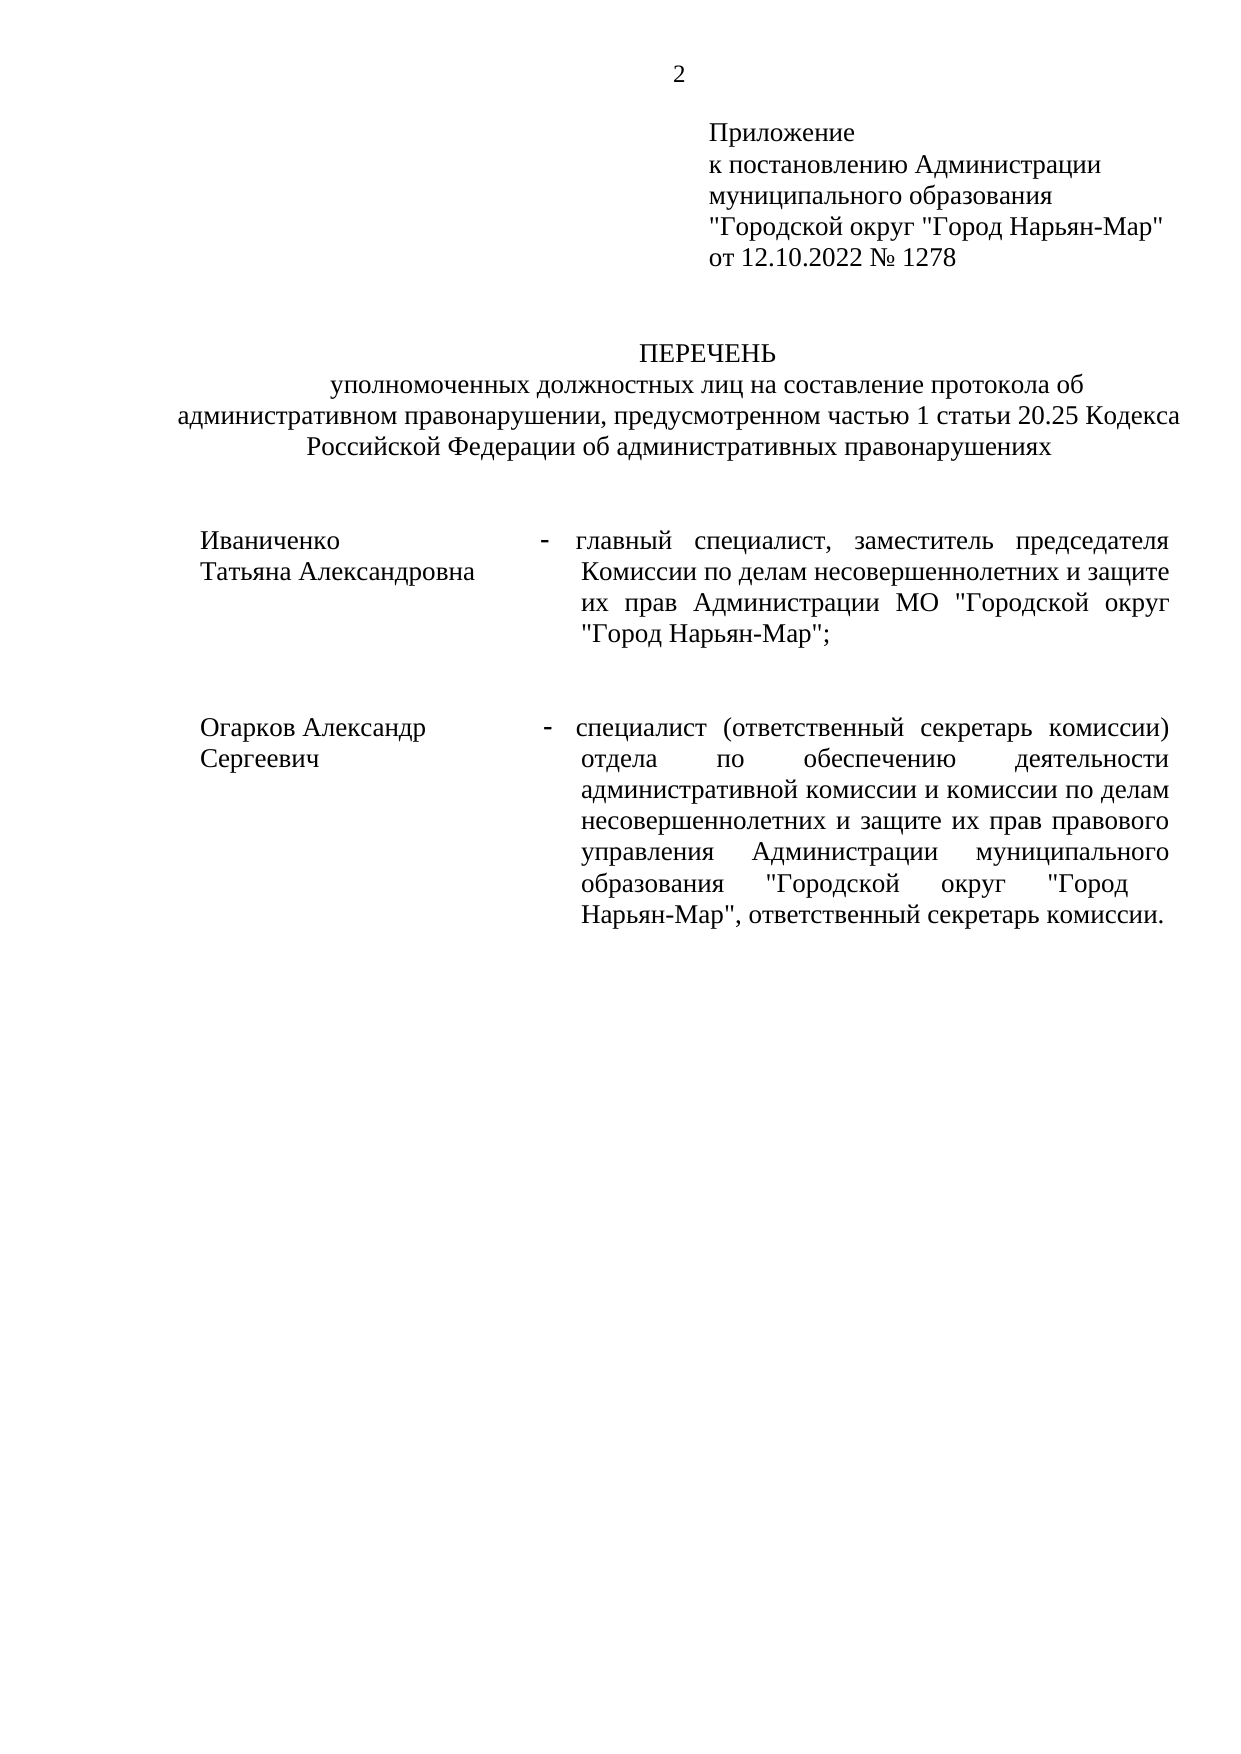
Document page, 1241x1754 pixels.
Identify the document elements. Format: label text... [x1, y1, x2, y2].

text Приложение [709, 117, 1181, 148]
text от 12.10.2022 № 1278 [709, 241, 1181, 272]
text к постановлению Администрации муниципального образования "Городской округ "Город Нарьян-Мар" [709, 148, 1181, 241]
table_cell специалист (ответственный секретарь комиссии) отдела по обеспечению деятельности административной комиссии и комиссии по делам несовершеннолетних и защите их прав правового управления Администрации муниципального образования "Городской округ "Город Нарьян-Мар", ответственный секретарь комиссии. [522, 680, 1181, 929]
text ПЕРЕЧЕНЬ [177, 337, 1181, 368]
table_cell Огарков Александр Сергеевич [189, 680, 522, 929]
table_header Иваниченко Татьяна Александровна [189, 493, 522, 680]
table_header главный специалист, заместитель председателя Комиссии по делам несовершеннолетних и защите их прав Администрации МО "Городской округ "Город Нарьян-Мар"; [522, 493, 1181, 680]
text уполномоченных должностных лиц на составление протокола об административном правонарушении, предусмотренном частью 1 статьи 20.25 Кодекса Российской Федерации об административных правонарушениях [177, 368, 1181, 462]
